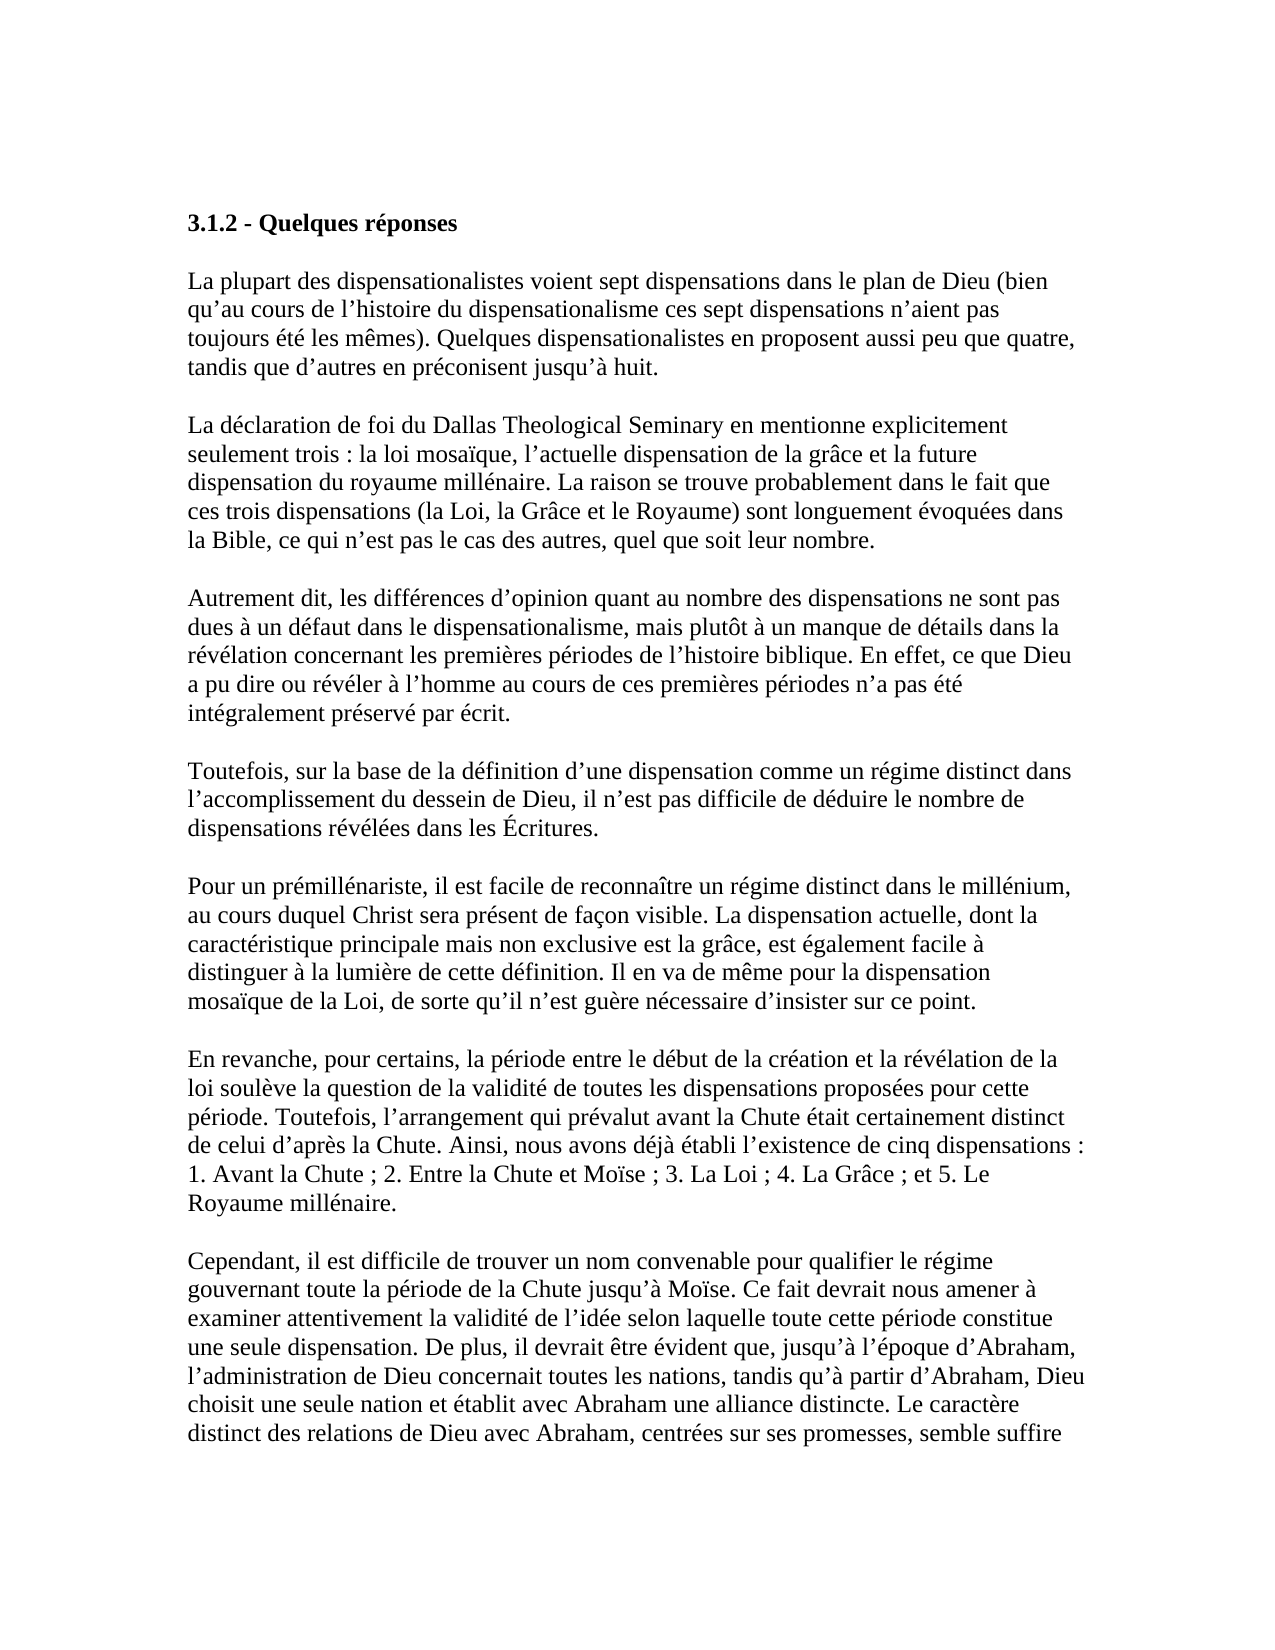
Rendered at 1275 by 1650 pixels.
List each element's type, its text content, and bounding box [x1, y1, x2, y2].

text 3.1.2 - Quelques réponses [187, 208, 1087, 237]
text Autrement dit, les différences d’opinion quant au nombre des dispensations ne sont pas dues à un défaut dans le dispensationalisme, mais plutôt à un manque de détails dans la révélation concernant les premières périodes de l’histoire biblique. En effet, ce que Dieu a pu dire ou révéler à l’homme au cours de ces premières périodes n’a pas été intégralement préservé par écrit. [187, 583, 1087, 727]
text En revanche, pour certains, la période entre le début de la création et la révélation de la loi soulève la question de la validité de toutes les dispensations proposées pour cette période. Toutefois, l’arrangement qui prévalut avant la Chute était certainement distinct de celui d’après la Chute. Ainsi, nous avons déjà établi l’existence de cinq dispensations : 1. Avant la Chute ; 2. Entre la Chute et Moïse ; 3. La Loi ; 4. La Grâce ; et 5. Le Royaume millénaire. [187, 1044, 1087, 1217]
text Toutefois, sur la base de la définition d’une dispensation comme un régime distinct dans l’accomplissement du dessein de Dieu, il n’est pas difficile de déduire le nombre de dispensations révélées dans les Écritures. [187, 756, 1087, 842]
text Pour un prémillénariste, il est facile de reconnaître un régime distinct dans le millénium, au cours duquel Christ sera présent de façon visible. La dispensation actuelle, dont la caractéristique principale mais non exclusive est la grâce, est également facile à distinguer à la lumière de cette définition. Il en va de même pour la dispensation mosaïque de la Loi, de sorte qu’il n’est guère nécessaire d’insister sur ce point. [187, 871, 1087, 1015]
text La déclaration de foi du Dallas Theological Seminary en mentionne explicitement seulement trois : la loi mosaïque, l’actuelle dispensation de la grâce et la future dispensation du royaume millénaire. La raison se trouve probablement dans le fait que ces trois dispensations (la Loi, la Grâce et le Royaume) sont longuement évoquées dans la Bible, ce qui n’est pas le cas des autres, quel que soit leur nombre. [187, 410, 1087, 554]
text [187, 1246, 1087, 1447]
text La plupart des dispensationalistes voient sept dispensations dans le plan de Dieu (bien qu’au cours de l’histoire du dispensationalisme ces sept dispensations n’aient pas toujours été les mêmes). Quelques dispensationalistes en proposent aussi peu que quatre, tandis que d’autres en préconisent jusqu’à huit. [187, 266, 1087, 381]
